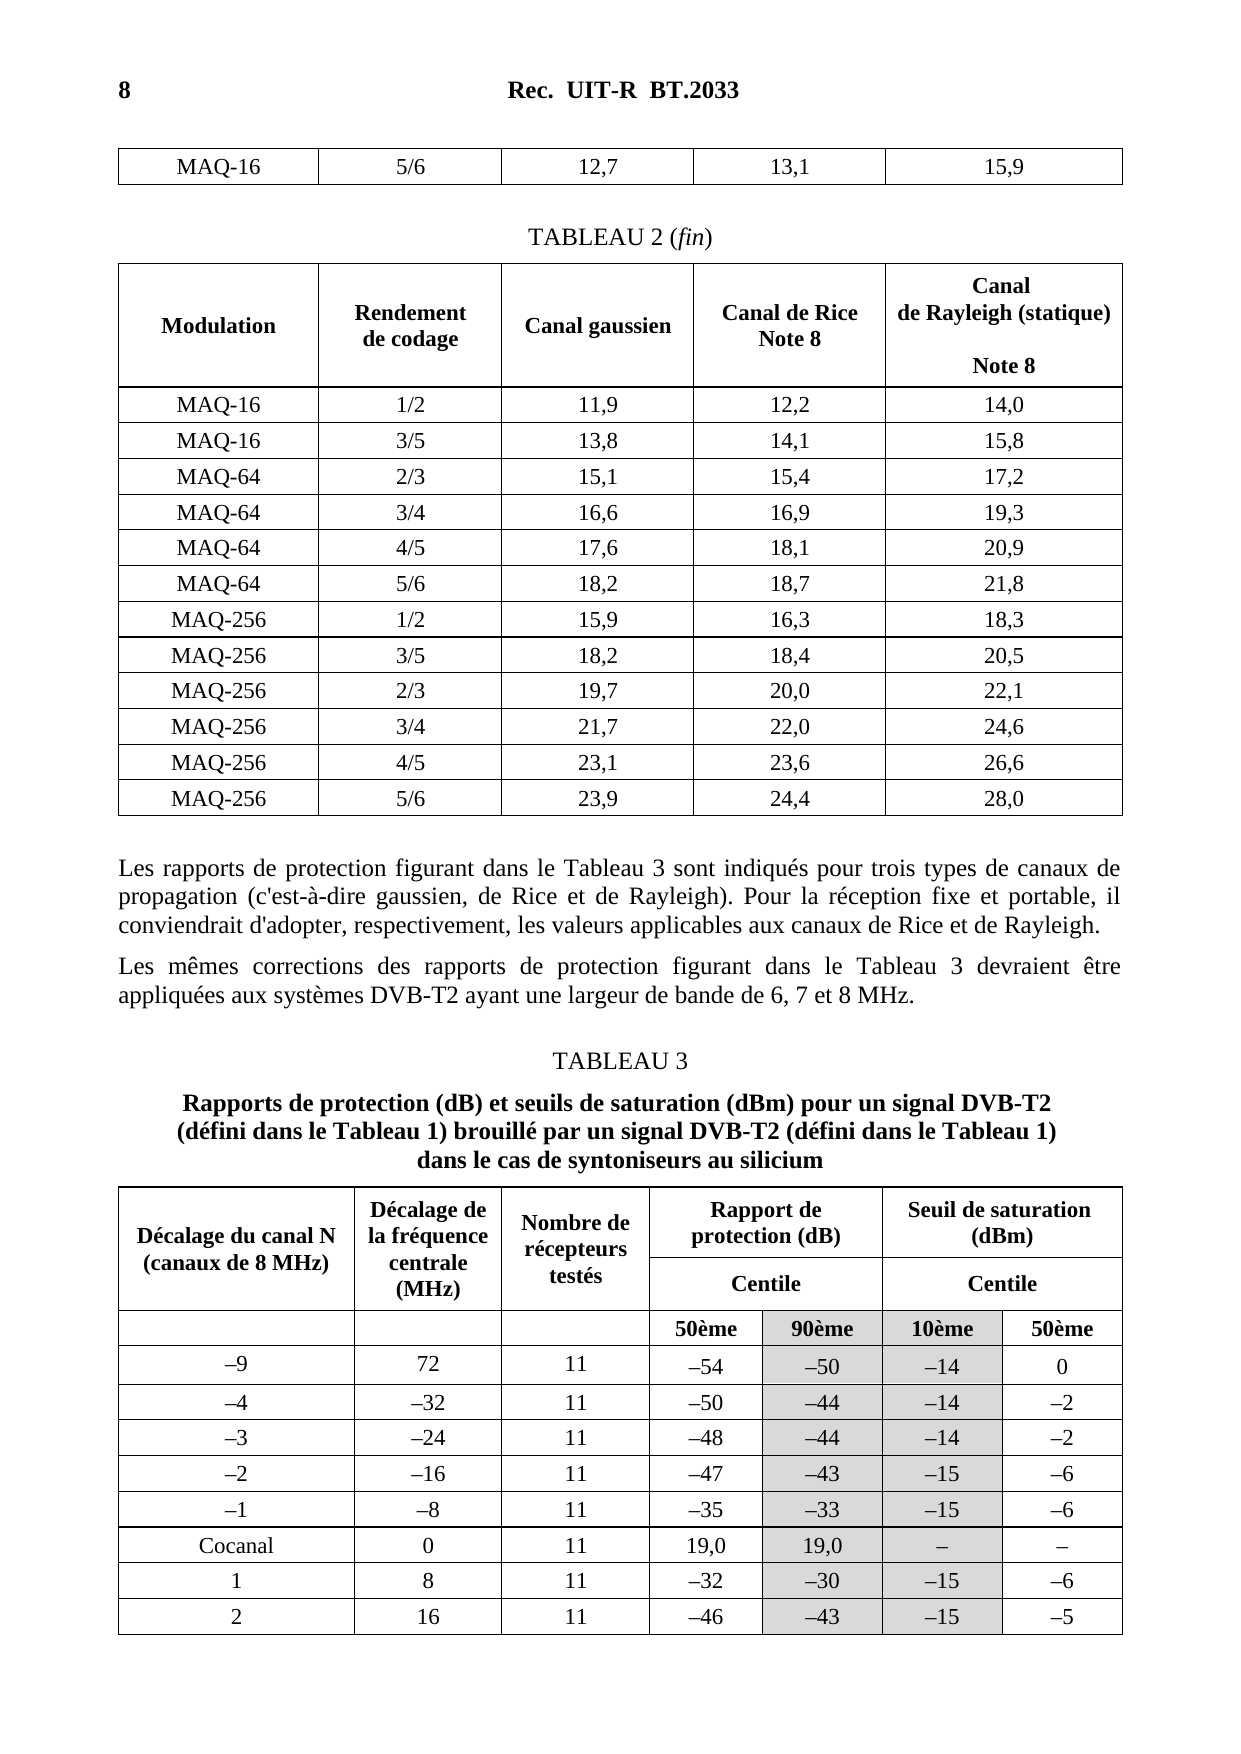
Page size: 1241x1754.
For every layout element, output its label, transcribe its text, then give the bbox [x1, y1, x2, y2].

table_cell –50 [763, 1346, 882, 1383]
table_cell 24,6 [886, 709, 1122, 744]
table_cell –32 [650, 1563, 762, 1598]
table_cell 12,7 [502, 149, 693, 183]
table_cell –43 [763, 1456, 882, 1491]
table_cell –48 [650, 1420, 762, 1455]
table_cell –32 [355, 1385, 501, 1419]
table_cell 16,6 [502, 495, 693, 529]
table_cell 50ème [1003, 1311, 1122, 1345]
table_cell 23,1 [502, 745, 693, 779]
table_cell 11 [502, 1599, 649, 1634]
table_cell MAQ-256 [119, 709, 318, 744]
title Rapports de protection (dB) et seuils de saturation (dBm) pour un signal DVB-T2 (défini dans le Tableau 1) brouillé par un signal DVB-T2 (défini dans le Tableau 1) dans le cas de syntoniseurs au silicium [118, 1088, 1122, 1174]
table_cell 3/4 [319, 495, 501, 529]
text Les rapports de protection figurant dans le Tableau 3 sont indiqués pour trois types de canaux de propagation (c'est-à-dire gaussien, de Rice et de Rayleigh). Pour la réception fixe et portable, il conviendrait d'adopter, respectivement, les valeurs applicables aux canaux de Rice et de Rayleigh. [118, 853, 1122, 939]
table_cell MAQ-256 [119, 780, 318, 815]
table_cell MAQ-64 [119, 566, 318, 601]
table_cell 8 [355, 1563, 501, 1598]
table_header Nombre de récepteurs testés [502, 1188, 649, 1309]
table_cell –1 [119, 1492, 354, 1526]
table_cell –35 [650, 1492, 762, 1526]
table_cell 11 [502, 1385, 649, 1419]
table_cell –24 [355, 1420, 501, 1455]
table_cell 5/6 [319, 780, 501, 815]
table_header Décalage du canal N (canaux de 8 MHz) [119, 1188, 354, 1309]
table_cell 15,4 [694, 459, 885, 493]
table_cell [355, 1311, 501, 1345]
text TABLEAU 3 [118, 1046, 1122, 1075]
table_header Rendement de codage [319, 264, 501, 386]
table_cell –2 [119, 1456, 354, 1491]
table_cell 16 [355, 1599, 501, 1634]
table_cell –6 [1003, 1456, 1122, 1491]
table_cell 12,2 [694, 388, 885, 422]
table_cell 4/5 [319, 530, 501, 565]
table_header Canal gaussien [502, 264, 693, 386]
table_cell MAQ-64 [119, 530, 318, 565]
table_cell 1/2 [319, 388, 501, 422]
table_cell –6 [1003, 1563, 1122, 1598]
text TABLEAU 2 (fin) [118, 222, 1122, 251]
table_cell 18,7 [694, 566, 885, 601]
table_cell MAQ-64 [119, 459, 318, 493]
table_cell MAQ-256 [119, 745, 318, 779]
table_cell MAQ-16 [119, 423, 318, 458]
table_cell 22,0 [694, 709, 885, 744]
table_cell 19,7 [502, 673, 693, 708]
table_cell –16 [355, 1456, 501, 1491]
table_cell 3/5 [319, 423, 501, 458]
table_cell –54 [650, 1346, 762, 1383]
table_cell 11 [502, 1456, 649, 1491]
table_cell 26,6 [886, 745, 1122, 779]
table_cell 50ème [650, 1311, 762, 1345]
table_cell –14 [883, 1420, 1002, 1455]
table_cell MAQ-64 [119, 495, 318, 529]
table_cell 15,9 [886, 149, 1122, 183]
table_cell 0 [355, 1528, 501, 1562]
table_cell –14 [883, 1385, 1002, 1419]
table_cell –14 [883, 1346, 1002, 1383]
table_cell 18,1 [694, 530, 885, 565]
table_cell – [883, 1528, 1002, 1562]
table_cell 23,9 [502, 780, 693, 815]
table_cell 17,2 [886, 459, 1122, 493]
table_cell 20,0 [694, 673, 885, 708]
table_cell 11 [502, 1528, 649, 1562]
table_cell 13,1 [694, 149, 885, 183]
table_cell MAQ-256 [119, 602, 318, 636]
table_cell 14,1 [694, 423, 885, 458]
table_cell 21,8 [886, 566, 1122, 601]
table_cell –2 [1003, 1420, 1122, 1455]
table_cell –15 [883, 1599, 1002, 1634]
table_cell 24,4 [694, 780, 885, 815]
table_cell 11 [502, 1563, 649, 1598]
table_cell –9 [119, 1346, 354, 1383]
table_cell 13,8 [502, 423, 693, 458]
table_cell –30 [763, 1563, 882, 1598]
table_cell 18,2 [502, 566, 693, 601]
table_cell Centile [650, 1258, 882, 1309]
table_header Rapport de protection (dB) [650, 1188, 882, 1257]
table_cell –44 [763, 1385, 882, 1419]
table_cell 17,6 [502, 530, 693, 565]
table_cell 18,2 [502, 638, 693, 672]
table_cell 22,1 [886, 673, 1122, 708]
table_cell –46 [650, 1599, 762, 1634]
table_cell 11,9 [502, 388, 693, 422]
table_cell 2 [119, 1599, 354, 1634]
text Les mêmes corrections des rapports de protection figurant dans le Tableau 3 devraient être appliquées aux systèmes DVB-T2 ayant une largeur de bande de 6, 7 et 8 MHz. [118, 951, 1122, 1009]
table_cell 0 [1003, 1346, 1122, 1383]
table_cell 16,9 [694, 495, 885, 529]
table_cell MAQ-256 [119, 638, 318, 672]
table_cell Centile [883, 1258, 1122, 1309]
table_cell 18,4 [694, 638, 885, 672]
table_cell 5/6 [319, 566, 501, 601]
table_cell –33 [763, 1492, 882, 1526]
table_cell 1 [119, 1563, 354, 1598]
table_header Décalage de la fréquence centrale (MHz) [355, 1188, 501, 1309]
table_cell –5 [1003, 1599, 1122, 1634]
table_cell 4/5 [319, 745, 501, 779]
table_cell –2 [1003, 1385, 1122, 1419]
table_cell 11 [502, 1420, 649, 1455]
table_cell –4 [119, 1385, 354, 1419]
table_header Canal de Rayleigh (statique) Note 8 [886, 264, 1122, 386]
table_cell 20,9 [886, 530, 1122, 565]
table_cell 11 [502, 1492, 649, 1526]
table_cell 3/5 [319, 638, 501, 672]
table_cell – [1003, 1528, 1122, 1562]
table_cell 11 [502, 1346, 649, 1383]
table_cell 14,0 [886, 388, 1122, 422]
table_cell 10ème [883, 1311, 1002, 1345]
table_cell 23,6 [694, 745, 885, 779]
table_header Seuil de saturation (dBm) [883, 1188, 1122, 1257]
table_cell MAQ-16 [119, 149, 318, 183]
table_cell –44 [763, 1420, 882, 1455]
table_cell 18,3 [886, 602, 1122, 636]
table_cell 28,0 [886, 780, 1122, 815]
table_cell 72 [355, 1346, 501, 1383]
table_cell MAQ-16 [119, 388, 318, 422]
table_cell 5/6 [319, 149, 501, 183]
table_cell –43 [763, 1599, 882, 1634]
table_header Modulation [119, 264, 318, 386]
table_cell –47 [650, 1456, 762, 1491]
table_cell 90ème [763, 1311, 882, 1345]
table_cell 20,5 [886, 638, 1122, 672]
table_cell 2/3 [319, 459, 501, 493]
table_cell 21,7 [502, 709, 693, 744]
table_cell –15 [883, 1563, 1002, 1598]
table_cell 19,3 [886, 495, 1122, 529]
table_cell 19,0 [650, 1528, 762, 1562]
table_cell 15,8 [886, 423, 1122, 458]
table_cell –50 [650, 1385, 762, 1419]
table_cell 19,0 [763, 1528, 882, 1562]
table_cell –6 [1003, 1492, 1122, 1526]
table_cell 15,9 [502, 602, 693, 636]
table_cell 15,1 [502, 459, 693, 493]
table_cell MAQ-256 [119, 673, 318, 708]
table_header Canal de Rice Note 8 [694, 264, 885, 386]
table_cell [502, 1311, 649, 1345]
table_cell –3 [119, 1420, 354, 1455]
table_cell 2/3 [319, 673, 501, 708]
table_cell –15 [883, 1456, 1002, 1491]
table_cell –15 [883, 1492, 1002, 1526]
table_cell Cocanal [119, 1528, 354, 1562]
table_cell 1/2 [319, 602, 501, 636]
table_cell –8 [355, 1492, 501, 1526]
table_cell 3/4 [319, 709, 501, 744]
table_cell 16,3 [694, 602, 885, 636]
table_cell [119, 1311, 354, 1345]
